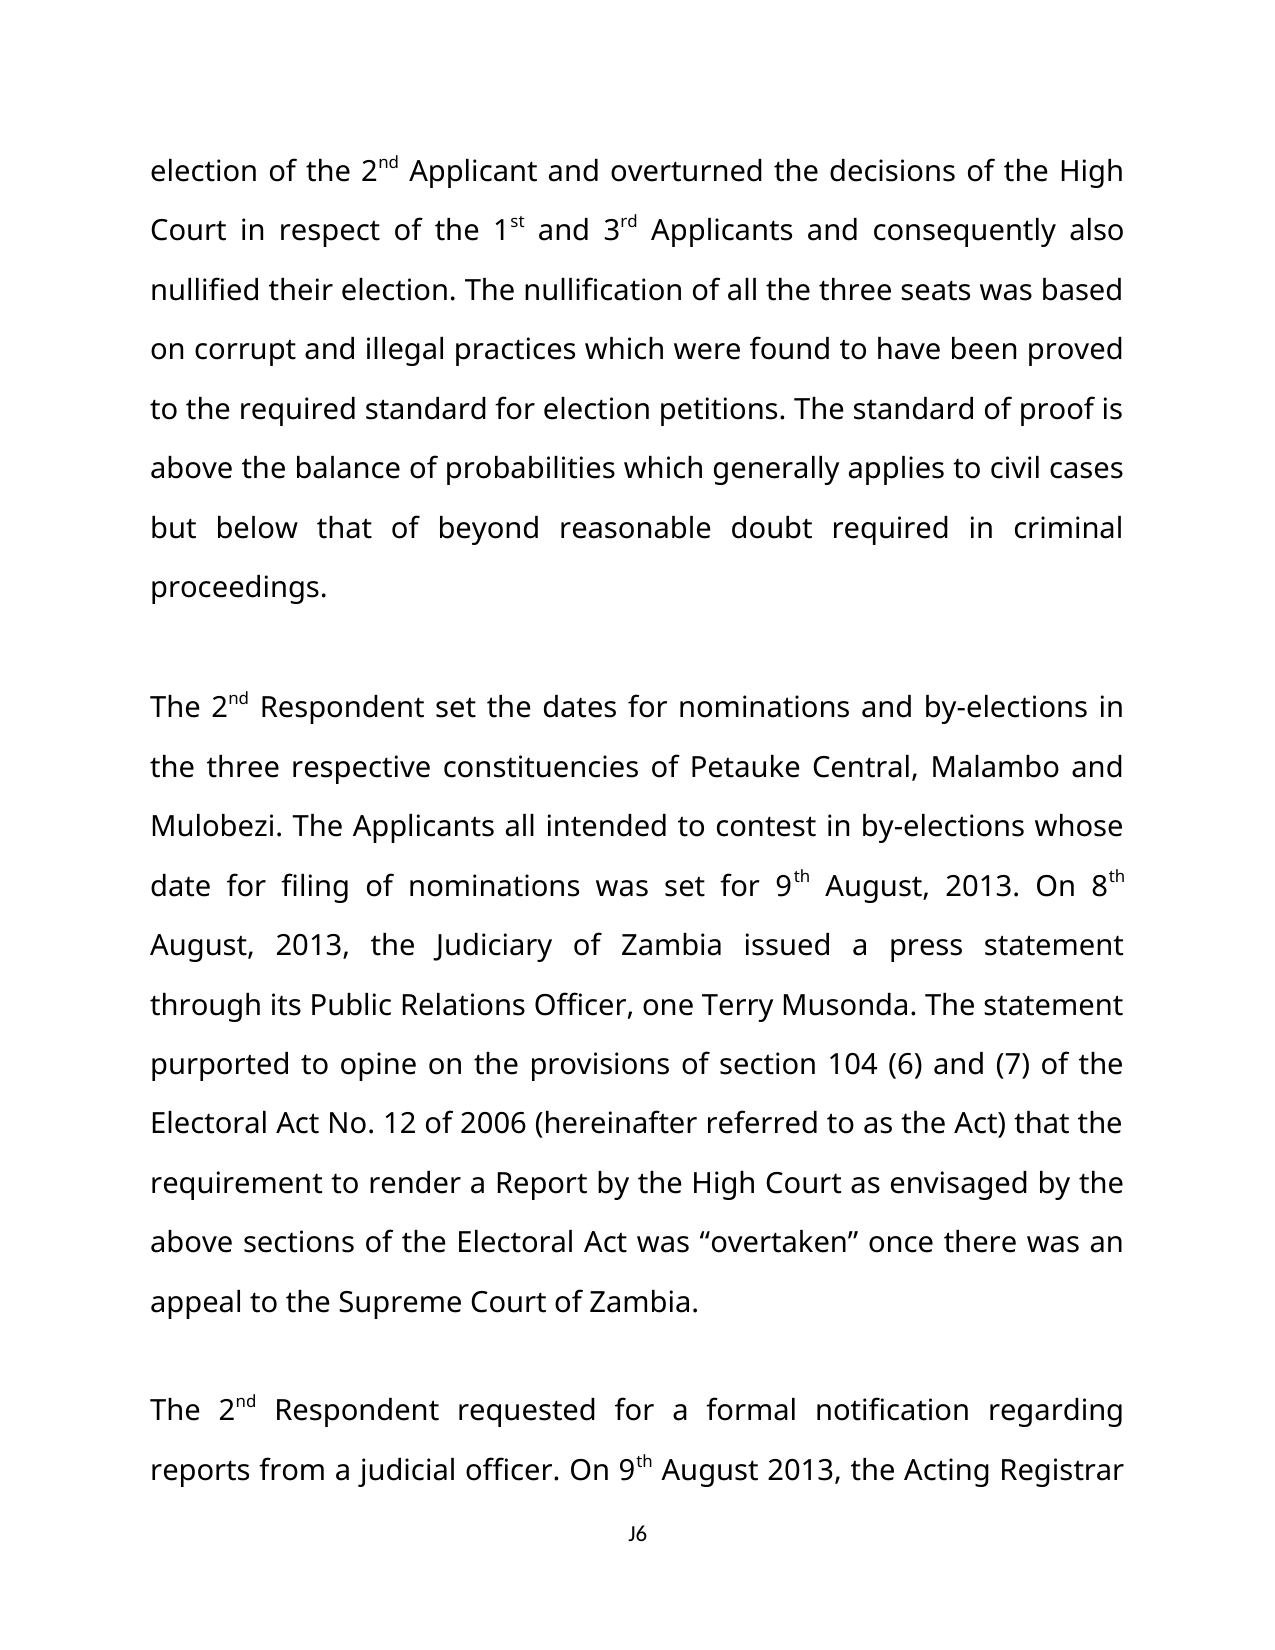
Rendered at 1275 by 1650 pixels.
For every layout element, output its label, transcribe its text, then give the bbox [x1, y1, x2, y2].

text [150, 1389, 1125, 1489]
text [150, 150, 1125, 606]
text The 2nd Respondent set the dates for nominations and by-elections in the three respective constituencies of Petauke Central, Malambo and Mulobezi. The Applicants all intended to contest in by-elections whose date for filing of nominations was set for 9th August, 2013. On 8th August, 2013, the Judiciary of Zambia issued a press statement through its Public Relations Officer, one Terry Musonda. The statement purported to opine on the provisions of section 104 (6) and (7) of the Electoral Act No. 12 of 2006 (hereinafter referred to as the Act) that the requirement to render a Report by the High Court as envisaged by the above sections of the Electoral Act was “overtaken” once there was an appeal to the Supreme Court of Zambia. [150, 686, 1125, 1321]
